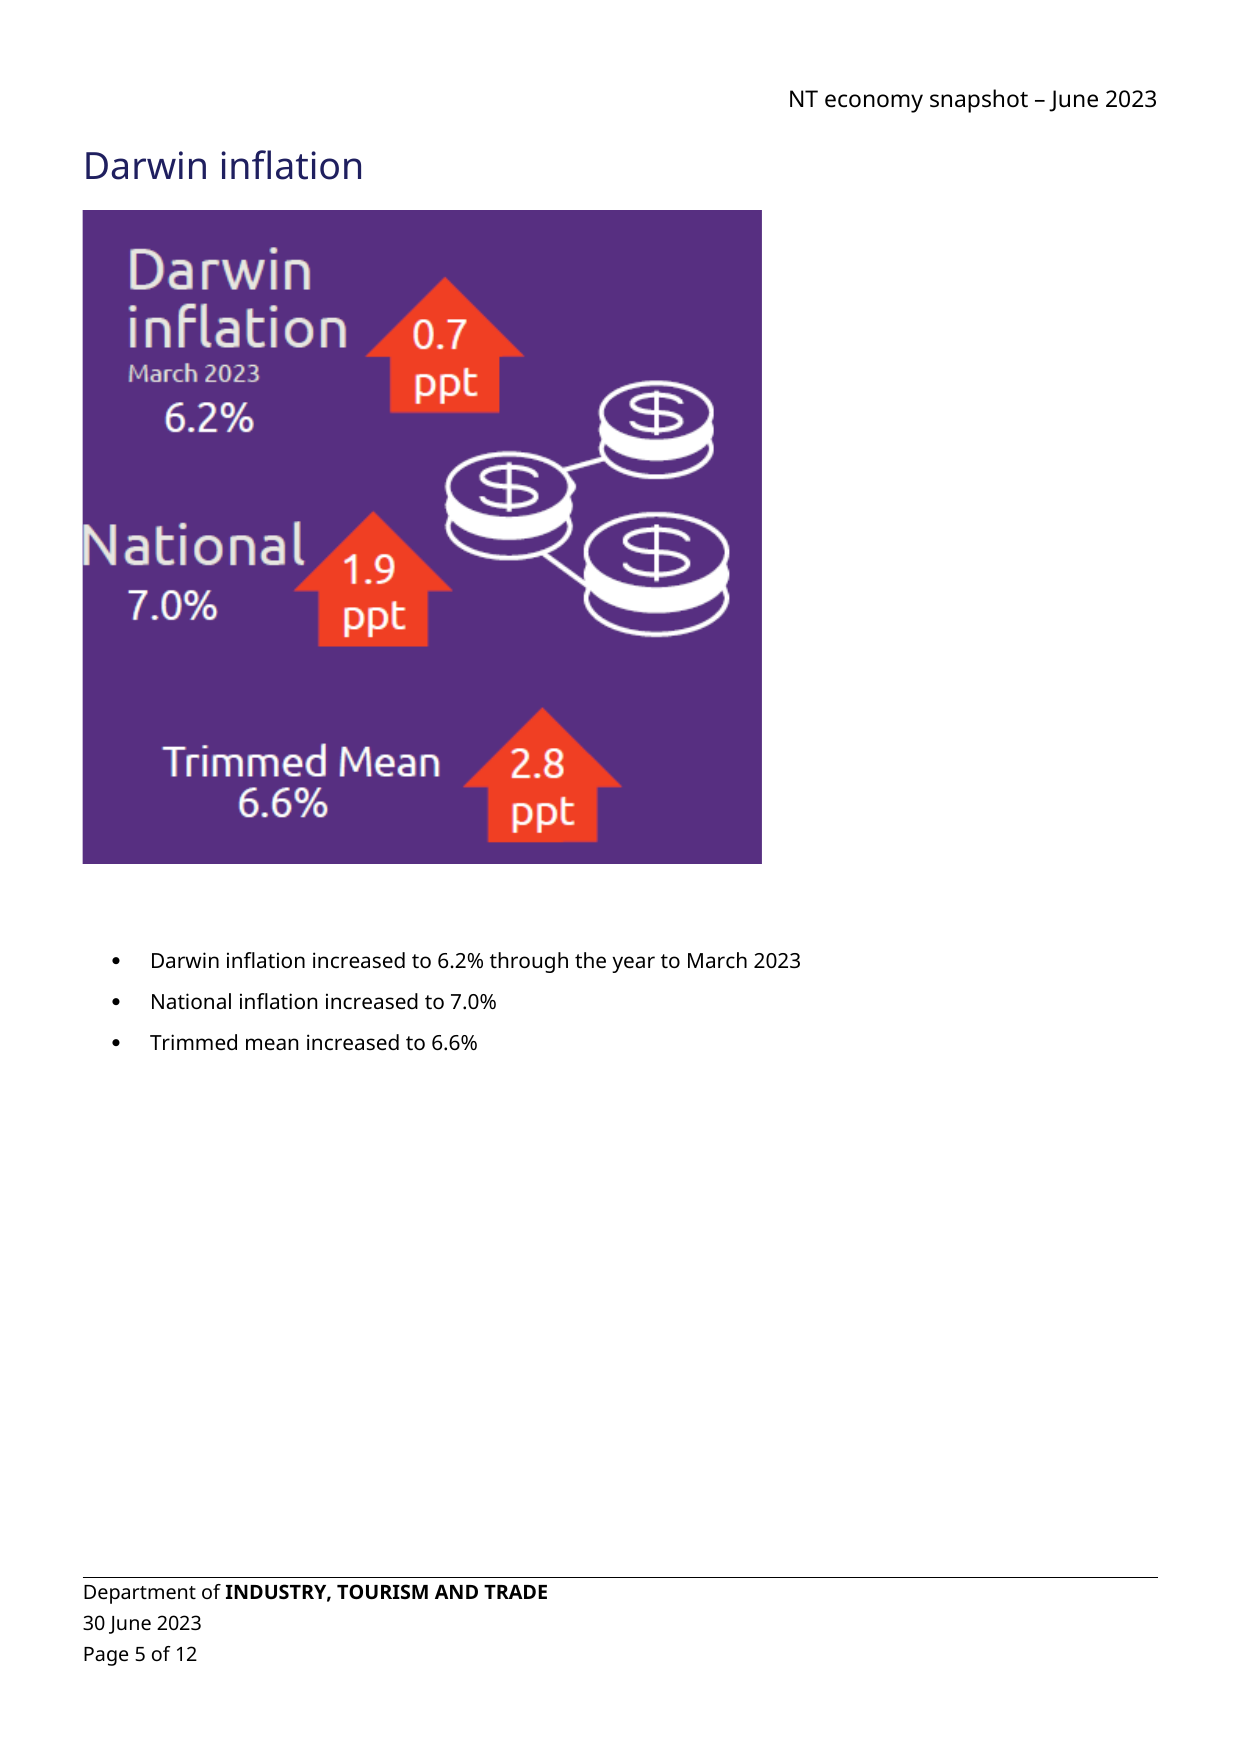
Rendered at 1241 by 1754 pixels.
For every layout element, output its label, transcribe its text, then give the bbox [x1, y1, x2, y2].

list Trimmed mean increased to 6.6% [112, 1028, 1157, 1056]
list Darwin inflation increased to 6.2% through the year to March 2023 [112, 946, 1157, 974]
list National inflation increased to 7.0% [112, 987, 1157, 1015]
subtitle Darwin inflation [83, 139, 1157, 190]
